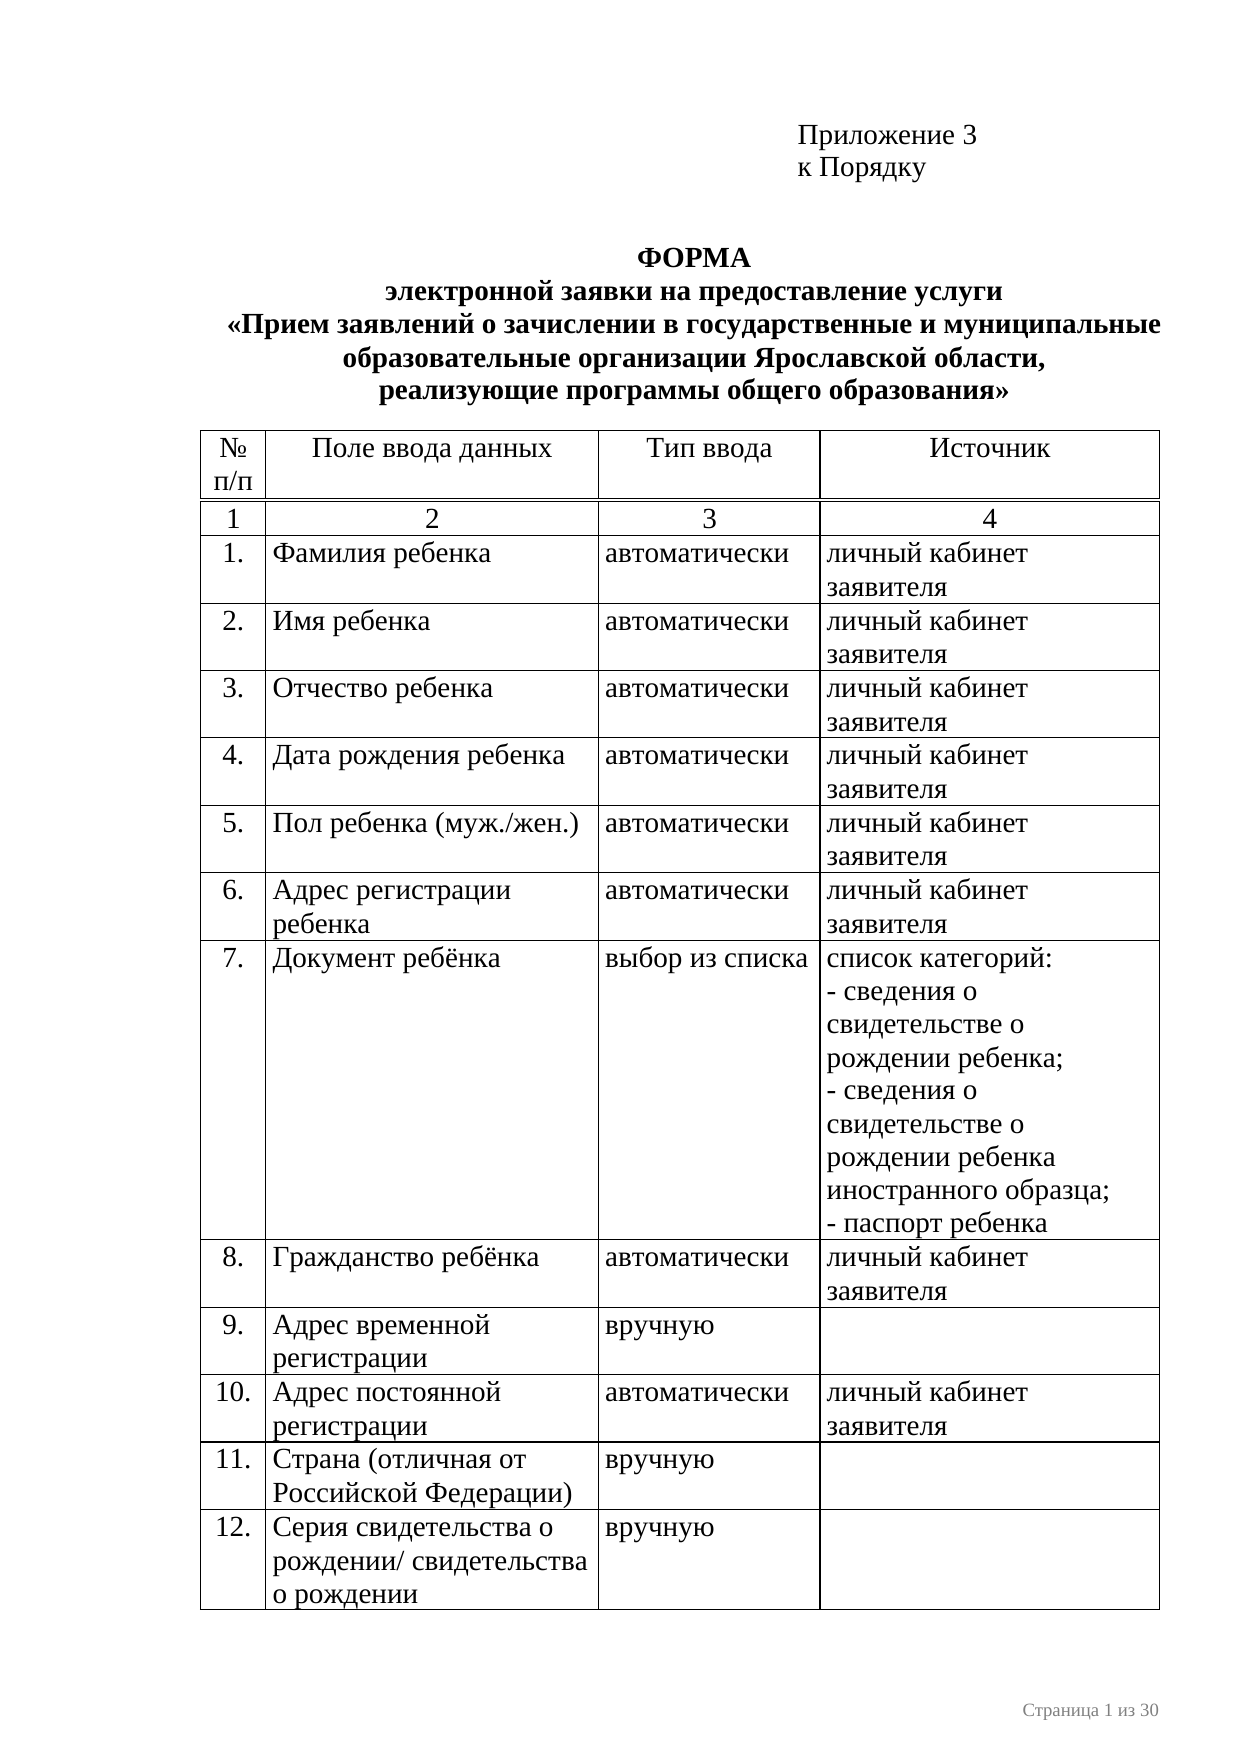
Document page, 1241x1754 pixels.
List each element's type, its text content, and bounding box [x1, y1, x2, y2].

text ФОРМА [207, 241, 1181, 274]
table_cell выбор из списка [599, 941, 819, 1239]
table_cell Адрес временной регистрации [266, 1308, 598, 1374]
table_cell Отчество ребенка [266, 671, 598, 737]
table_cell Адрес постоянной регистрации [266, 1375, 598, 1441]
table_cell автоматически [599, 738, 819, 805]
table_cell Пол ребенка (муж./жен.) [266, 806, 598, 872]
table_cell личный кабинет заявителя [821, 671, 1159, 737]
table_cell 12. [201, 1510, 265, 1609]
table_cell личный кабинет заявителя [821, 738, 1159, 805]
text электронной заявки на предоставление услуги [207, 274, 1181, 307]
table_cell Адрес регистрации ребенка [266, 873, 598, 939]
table_cell [821, 1510, 1159, 1609]
table_cell личный кабинет заявителя [821, 536, 1159, 602]
table_header 3 [599, 502, 819, 535]
text реализующие программы общего образования» [207, 373, 1181, 406]
table_cell Имя ребенка [266, 604, 598, 670]
table_cell вручную [599, 1510, 819, 1609]
table_cell личный кабинет заявителя [821, 806, 1159, 872]
table_cell [821, 1443, 1159, 1509]
table_cell вручную [599, 1443, 819, 1509]
table_cell личный кабинет заявителя [821, 873, 1159, 939]
table_header Поле ввода данных [266, 431, 598, 497]
table_cell 5. [201, 806, 265, 872]
table_cell [821, 1308, 1159, 1374]
table_cell 1. [201, 536, 265, 602]
table_header Тип ввода [599, 431, 819, 497]
table_header 1 [201, 502, 265, 535]
table_cell 3. [201, 671, 265, 737]
table_cell автоматически [599, 536, 819, 602]
table_cell Документ ребёнка [266, 941, 598, 1239]
table_header Источник [821, 431, 1159, 497]
table_cell автоматически [599, 1240, 819, 1307]
table_header 4 [821, 502, 1159, 535]
table_cell 10. [201, 1375, 265, 1441]
table_cell Фамилия ребенка [266, 536, 598, 602]
table_cell 2. [201, 604, 265, 670]
table_cell Гражданство ребёнка [266, 1240, 598, 1307]
table_cell 9. [201, 1308, 265, 1374]
table_cell личный кабинет заявителя [821, 1240, 1159, 1307]
table_cell автоматически [599, 873, 819, 939]
text к Порядку [797, 151, 1181, 183]
table_cell вручную [599, 1308, 819, 1374]
table_cell 8. [201, 1240, 265, 1307]
table_header 2 [266, 502, 598, 535]
table_cell автоматически [599, 604, 819, 670]
table_cell автоматически [599, 806, 819, 872]
table_header № п/п [201, 431, 265, 497]
table_cell личный кабинет заявителя [821, 1375, 1159, 1441]
table_cell личный кабинет заявителя [821, 604, 1159, 670]
table_cell 11. [201, 1443, 265, 1509]
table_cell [266, 1510, 598, 1609]
text Приложение 3 [797, 118, 1181, 151]
table_cell 7. [201, 941, 265, 1239]
table_cell Дата рождения ребенка [266, 738, 598, 805]
table_cell автоматически [599, 671, 819, 737]
table_cell автоматически [599, 1375, 819, 1441]
table_cell 4. [201, 738, 265, 805]
table_cell список категорий: - сведения о свидетельстве о рождении ребенка; - сведения о свидетельстве о рождении ребенка иностранного образца; - паспорт ребенка [821, 941, 1159, 1239]
table_cell 6. [201, 873, 265, 939]
text «Прием заявлений о зачислении в государственные и муниципальные образовательные организации Ярославской области, [207, 307, 1181, 373]
table_cell Страна (отличная от Российской Федерации) [266, 1443, 598, 1509]
